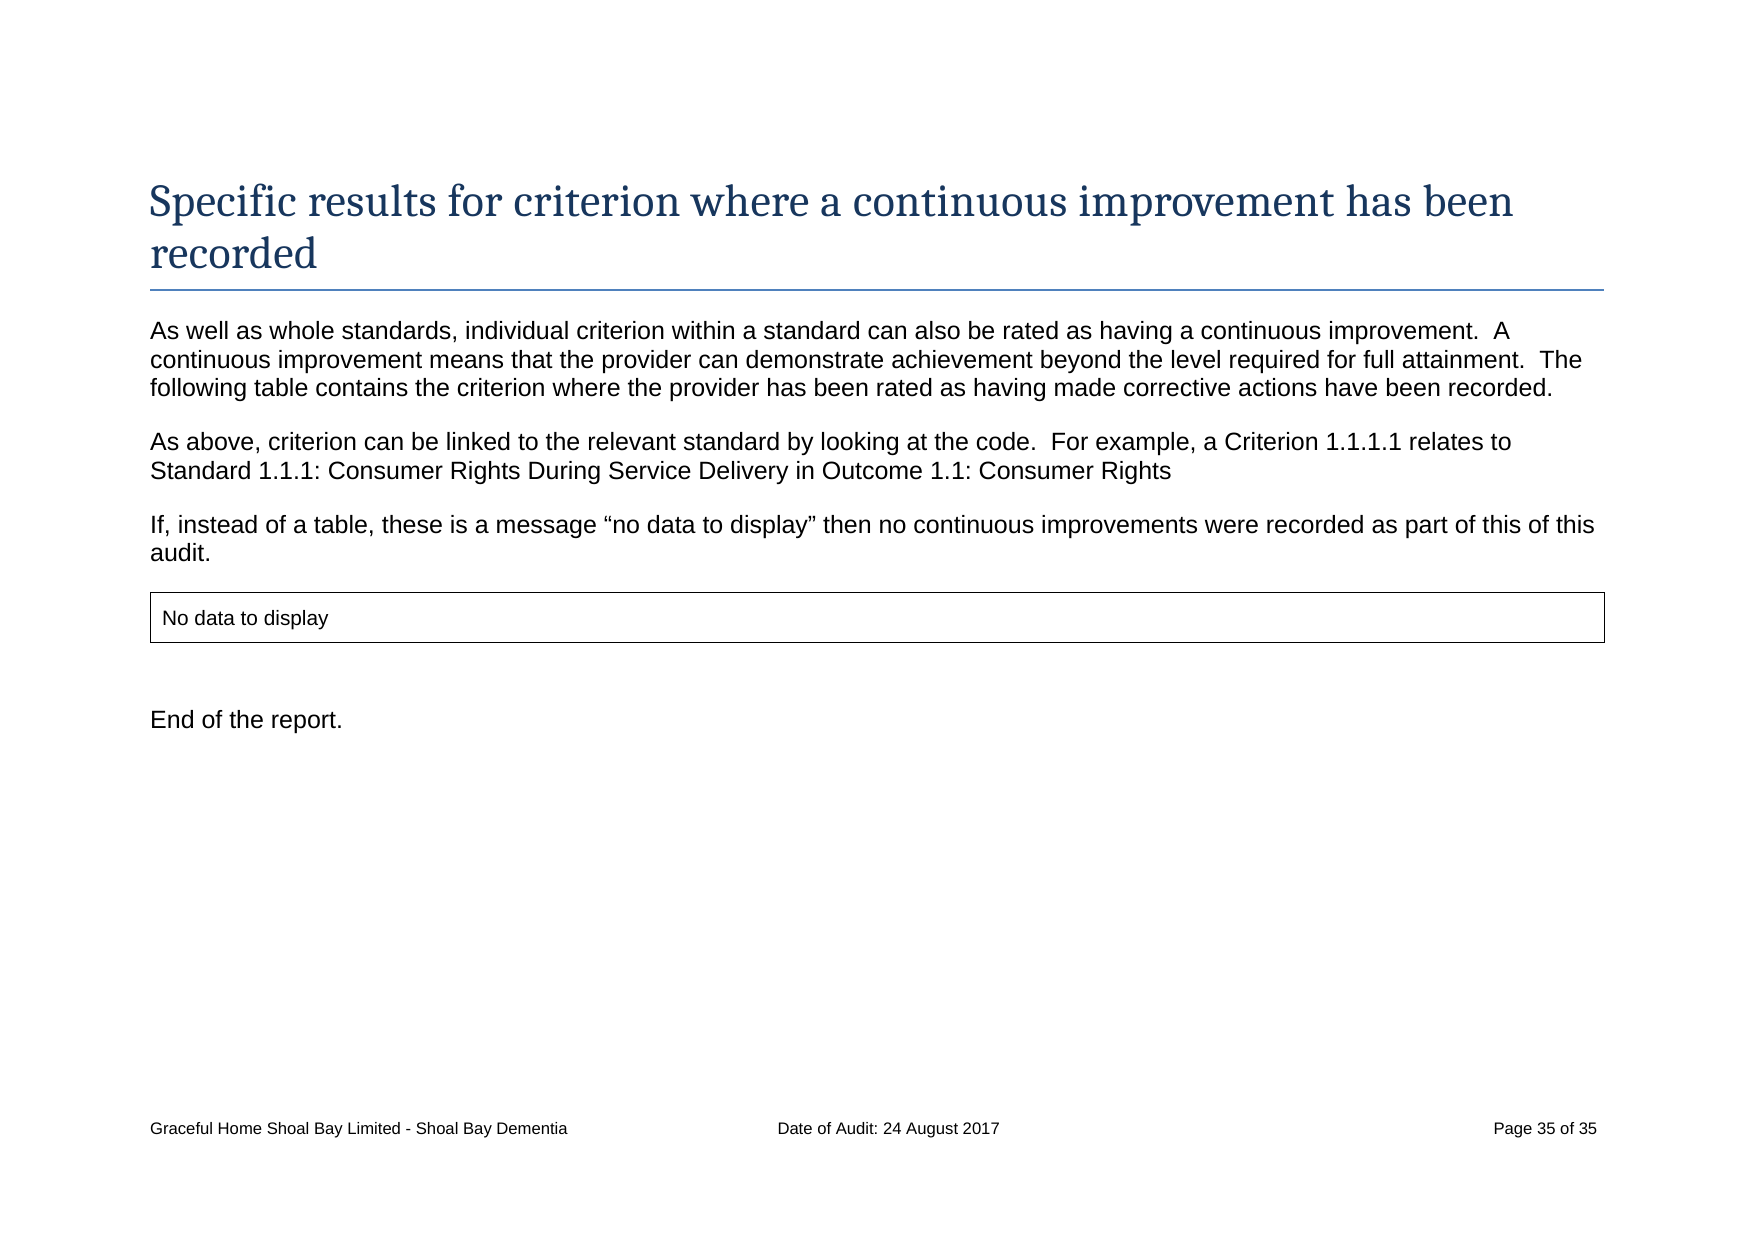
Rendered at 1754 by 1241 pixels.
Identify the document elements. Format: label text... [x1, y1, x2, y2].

subtitle Specific results for criterion where a continuous improvement has been recorded [150, 175, 1604, 289]
text As above, criterion can be linked to the relevant standard by looking at the code. For example, a Criterion 1.1.1.1 relates to Standard 1.1.1: Consumer Rights During Service Delivery in Outcome 1.1: Consumer Rights [150, 427, 1604, 484]
text If, instead of a table, these is a message “no data to display” then no continuous improvements were recorded as part of this of this audit. [150, 509, 1604, 567]
table_header No data to display [151, 593, 1604, 642]
text As well as whole standards, individual criterion within a standard can also be rated as having a continuous improvement. A continuous improvement means that the provider can demonstrate achievement beyond the level required for full attainment. The following table contains the criterion where the provider has been rated as having made corrective actions have been recorded. [150, 316, 1604, 402]
text End of the report. [150, 704, 1604, 733]
